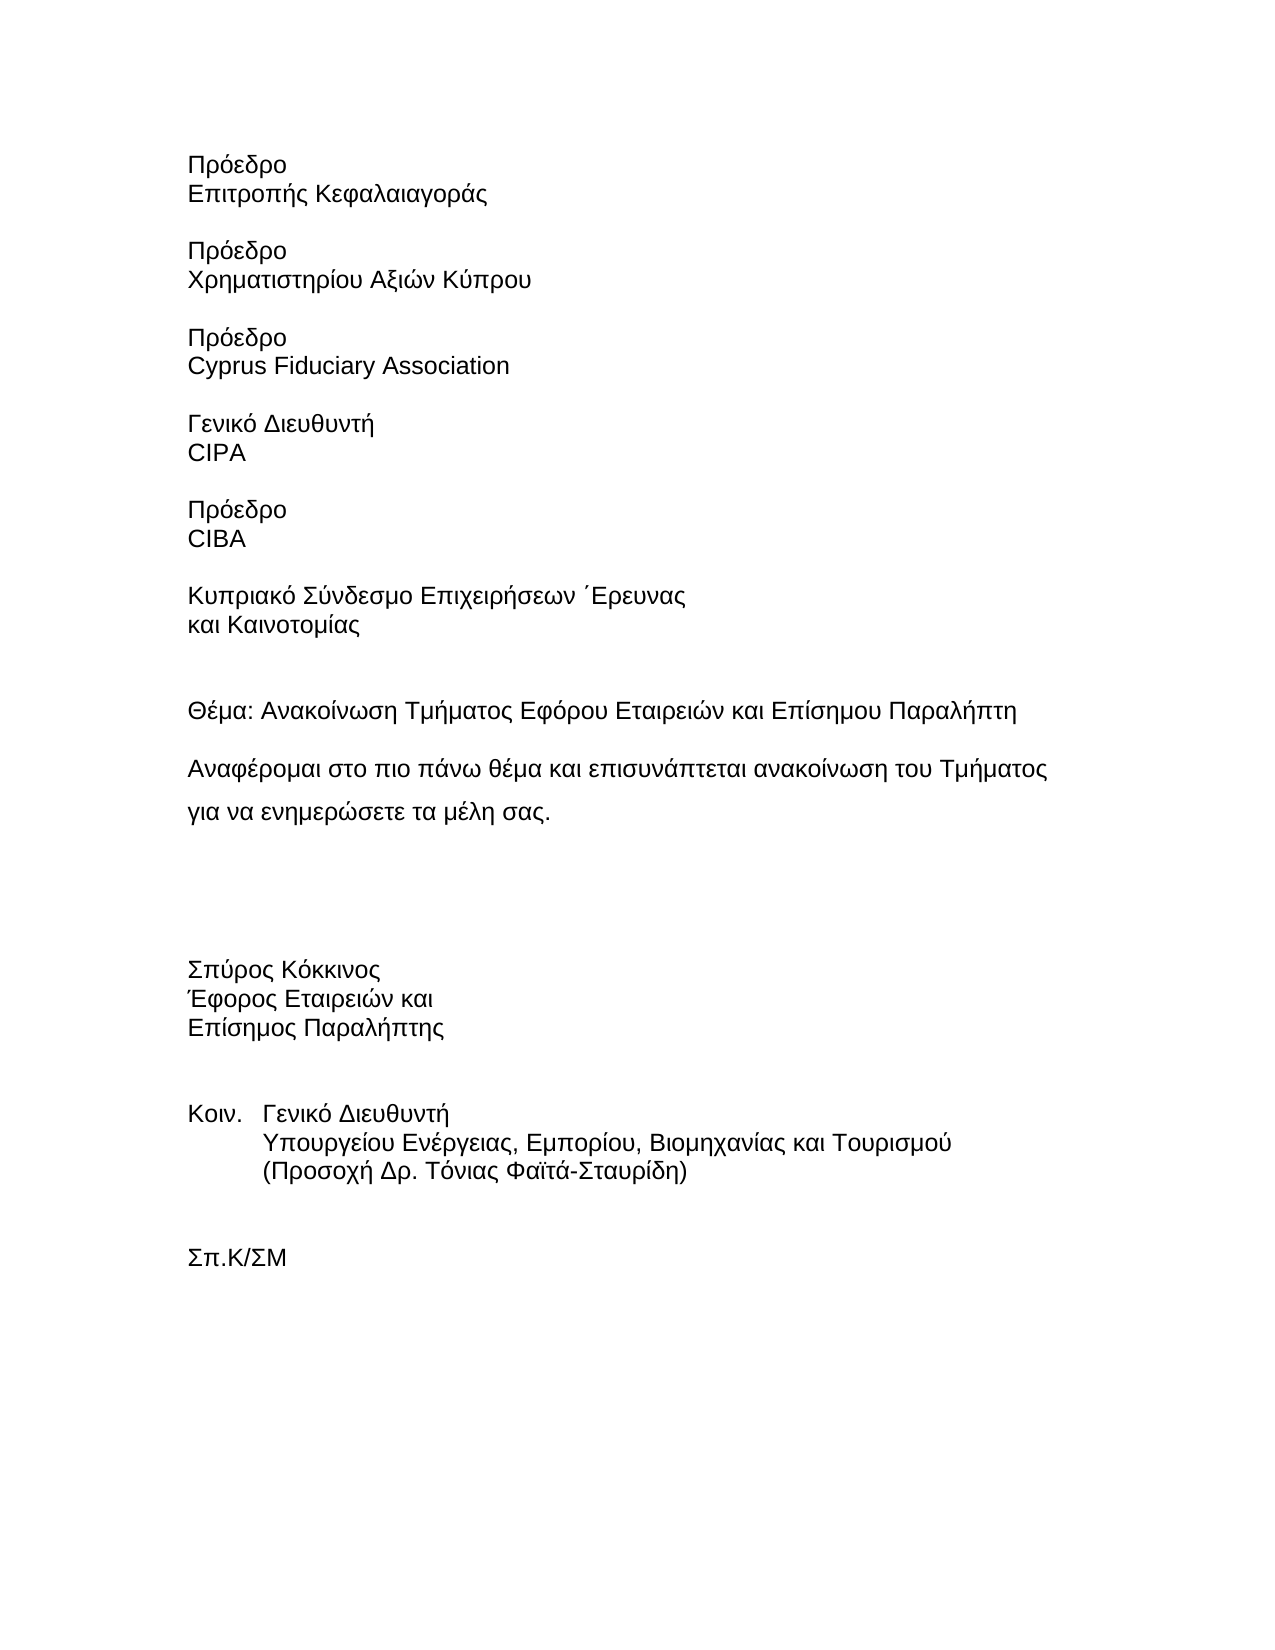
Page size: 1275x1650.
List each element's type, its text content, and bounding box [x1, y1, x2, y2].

text Κοιν. Γενικό Διευθυντή [187, 1099, 1087, 1127]
text Κυπριακό Σύνδεσμο Επιχειρήσεων ΄Ερευνας [187, 581, 1087, 610]
text Χρηματιστηρίου Αξιών Κύπρου [187, 265, 1087, 294]
text Υπουργείου Ενέργειας, Εμπορίου, Βιομηχανίας και Τουρισμού [187, 1127, 1087, 1156]
text Πρόεδρο [187, 150, 1087, 179]
text Πρόεδρο [187, 236, 1087, 265]
text Αναφέρομαι στο πιο πάνω θέμα και επισυνάπτεται ανακοίνωση του Τμήματος για να ενημερώσετε τα μέλη σας. [187, 754, 1087, 826]
text Σπ.Κ/ΣΜ [187, 1242, 1087, 1271]
text Πρόεδρο [187, 322, 1087, 351]
text Έφορος Εταιρειών και [187, 984, 1087, 1012]
text Πρόεδρο [187, 495, 1087, 524]
text Επιτροπής Κεφαλαιαγοράς [187, 179, 1087, 207]
text Θέμα: Ανακοίνωση Τμήματος Εφόρου Εταιρειών και Επίσημου Παραλήπτη [187, 696, 1087, 725]
text (Προσοχή Δρ. Τόνιας Φαϊτά-Σταυρίδη) [187, 1156, 1087, 1185]
text Γενικό Διευθυντή [187, 409, 1087, 437]
text Επίσημος Παραλήπτης [187, 1012, 1087, 1041]
text CIBA [187, 524, 1087, 552]
text και Καινοτομίας [187, 610, 1087, 639]
text CIPA [187, 437, 1087, 466]
text Cyprus Fiduciary Association [187, 351, 1087, 380]
text Σπύρος Κόκκινος [187, 955, 1087, 984]
